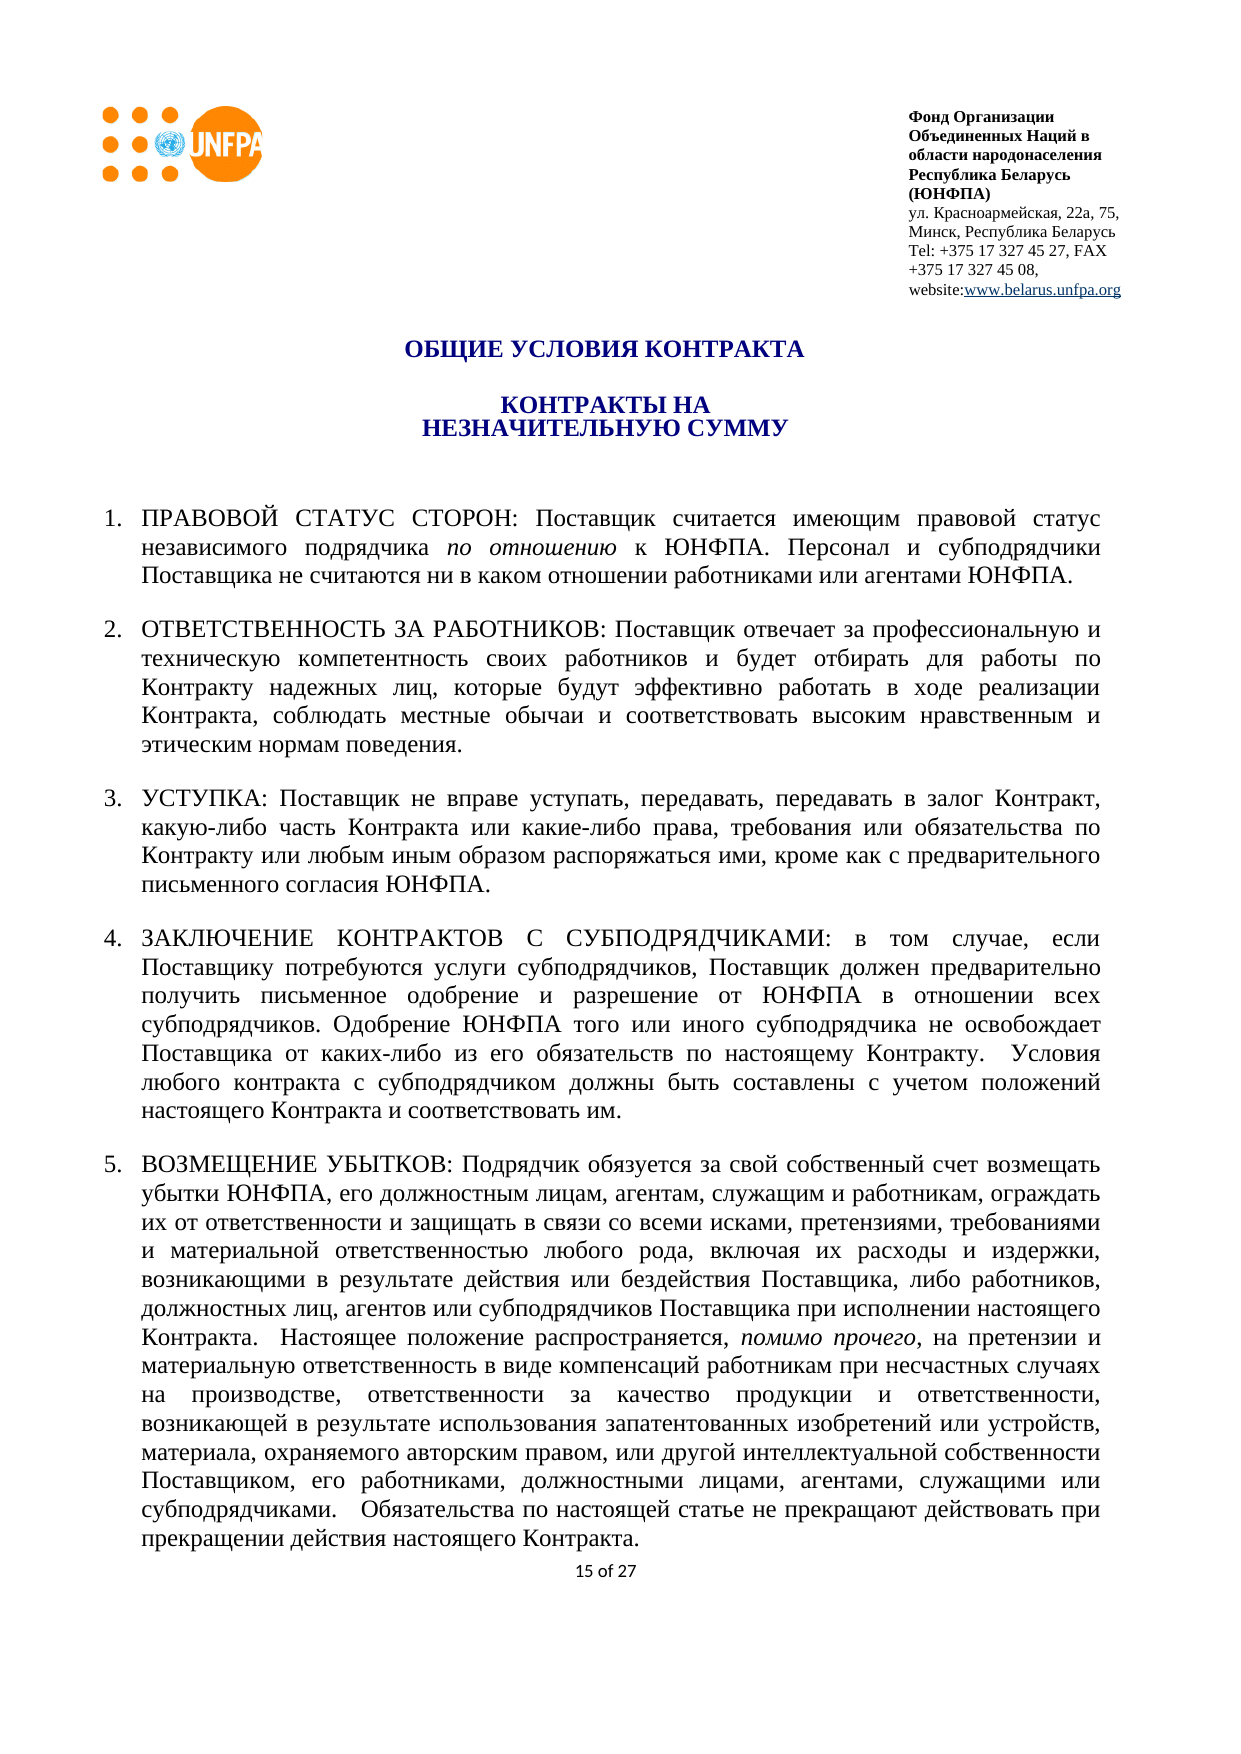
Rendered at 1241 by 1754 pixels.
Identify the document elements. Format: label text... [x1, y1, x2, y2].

list УСТУПКА: Поставщик не вправе уступать, передавать, передавать в залог Контракт, какую-либо часть Контракта или какие-либо права, требования или обязательства по Контракту или любым иным образом распоряжаться ими, кроме как с предварительного письменного согласия ЮНФПА. [103, 783, 1101, 898]
text ОБЩИЕ УСЛОВИЯ КОНТРАКТА [349, 334, 859, 363]
list ПРАВОВОЙ СТАТУС СТОРОН: Поставщик считается имеющим правовой статус независимого подрядчика по отношению к ЮНФПА. Персонал и субподрядчики Поставщика не считаются ни в каком отношении работниками или агентами ЮНФПА. [103, 503, 1101, 589]
list ВОЗМЕЩЕНИЕ УБЫТКОВ: Подрядчик обязуется за свой собственный счет возмещать убытки ЮНФПА, его должностным лицам, агентам, служащим и работникам, ограждать их от ответственности и защищать в связи со всеми исками, претензиями, требованиями и материальной ответственностью любого рода, включая их расходы и издержки, возникающими в результате действия или бездействия Поставщика, либо работников, должностных лиц, агентов или субподрядчиков Поставщика при исполнении настоящего Контракта. Настоящее положение распространяется, помимо прочего, на претензии и материальную ответственность в виде компенсаций работникам при несчастных случаях на производстве, ответственности за качество продукции и ответственности, возникающей в результате использования запатентованных изобретений или устройств, материала, охраняемого авторским правом, или другой интеллектуальной собственности Поставщиком, его работниками, должностными лицами, агентами, служащими или субподрядчиками. Обязательства по настоящей статье не прекращают действовать при прекращении действия настоящего Контракта. [103, 1149, 1101, 1552]
list ОТВЕТСТВЕННОСТЬ ЗА РАБОТНИКОВ: Поставщик отвечает за профессиональную и техническую компетентность своих работников и будет отбирать для работы по Контракту надежных лиц, которые будут эффективно работать в ходе реализации Контракта, соблюдать местные обычаи и соответствовать высоким нравственным и этическим нормам поведения. [103, 614, 1101, 758]
picture [102, 106, 263, 182]
list ЗАКЛЮЧЕНИЕ КОНТРАКТОВ С СУБПОДРЯДЧИКАМИ: в том случае, если Поставщику потребуются услуги субподрядчиков, Поставщик должен предварительно получить письменное одобрение и разрешение от ЮНФПА в отношении всех субподрядчиков. Одобрение ЮНФПА того или иного субподрядчика не освобождает Поставщика от каких-либо из его обязательств по настоящему Контракту. Условия любого контракта с субподрядчиком должны быть составлены с учетом положений настоящего Контракта и соответствовать им. [103, 923, 1101, 1124]
text КОНТРАКТЫ НА НЕЗНАЧИТЕЛЬНУЮ СУММУ [403, 394, 807, 442]
